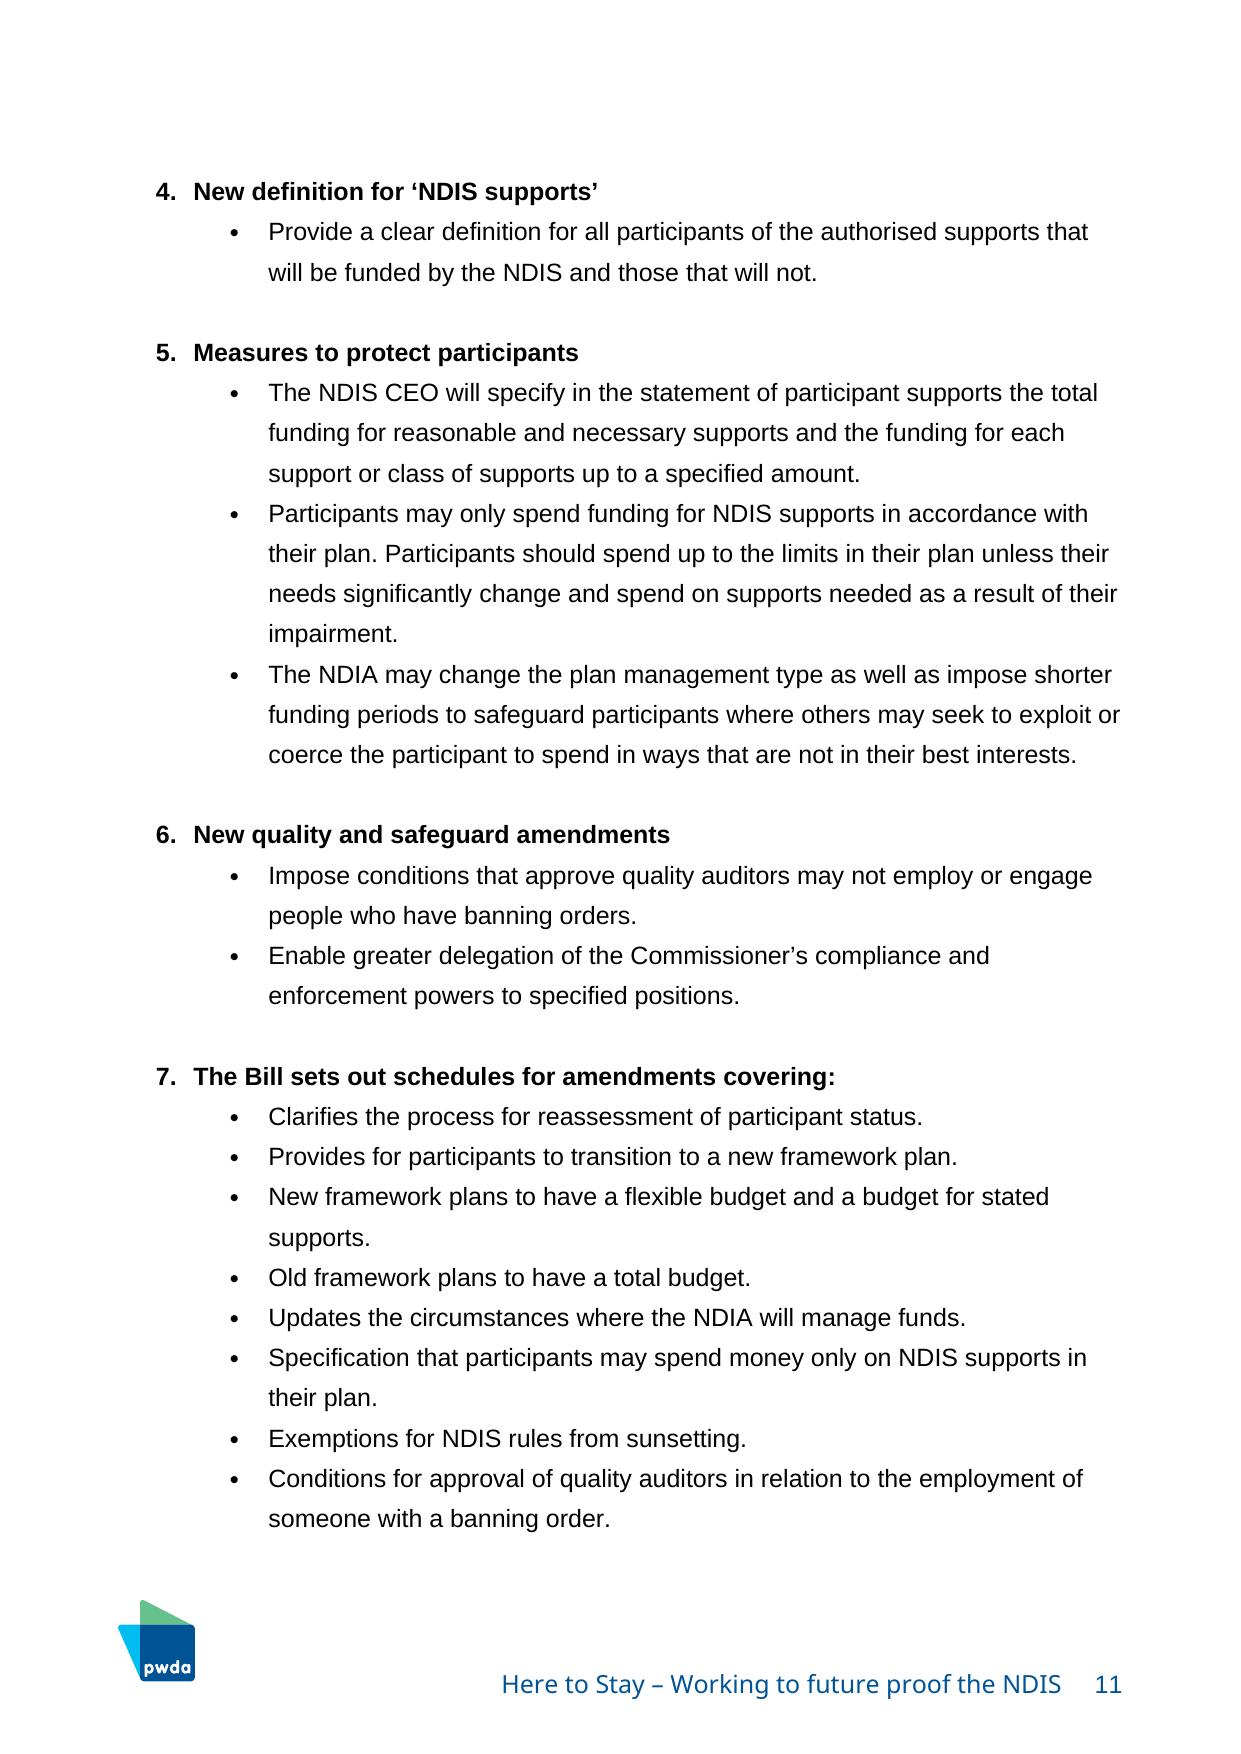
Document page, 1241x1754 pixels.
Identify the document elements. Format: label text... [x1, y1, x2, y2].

list The NDIS CEO will specify in the statement of participant supports the total funding for reasonable and necessary supports and the funding for each support or class of supports up to a specified amount. [231, 378, 1122, 487]
list Old framework plans to have a total budget. [231, 1263, 1122, 1292]
list Provides for participants to transition to a new framework plan. [231, 1142, 1122, 1171]
list Conditions for approval of quality auditors in relation to the employment of someone with a banning order. [231, 1464, 1122, 1533]
list Exemptions for NDIS rules from sunsetting. [231, 1424, 1122, 1452]
list New quality and safeguard amendments [156, 821, 1122, 849]
list Participants may only spend funding for NDIS supports in accordance with their plan. Participants should spend up to the limits in their plan unless their needs significantly change and spend on supports needed as a result of their impairment. [231, 499, 1122, 648]
list The NDIA may change the plan management type as well as impose shorter funding periods to safeguard participants where others may seek to exploit or coerce the participant to spend in ways that are not in their best interests. [231, 660, 1122, 769]
list Updates the circumstances where the NDIA will manage funds. [231, 1303, 1122, 1332]
list Measures to protect participants [156, 338, 1122, 367]
list The Bill sets out schedules for amendments covering: [156, 1062, 1122, 1091]
list New definition for ‘NDIS supports’ [156, 177, 1122, 206]
list Clarifies the process for reassessment of participant status. [231, 1102, 1122, 1131]
list Provide a clear definition for all participants of the authorised supports that will be funded by the NDIS and those that will not. [231, 217, 1122, 286]
list Impose conditions that approve quality auditors may not employ or engage people who have banning orders. [231, 861, 1122, 930]
list Enable greater delegation of the Commissioner’s compliance and enforcement powers to specified positions. [231, 941, 1122, 1010]
list New framework plans to have a flexible budget and a budget for stated supports. [231, 1182, 1122, 1251]
list Specification that participants may spend money only on NDIS supports in their plan. [231, 1343, 1122, 1412]
